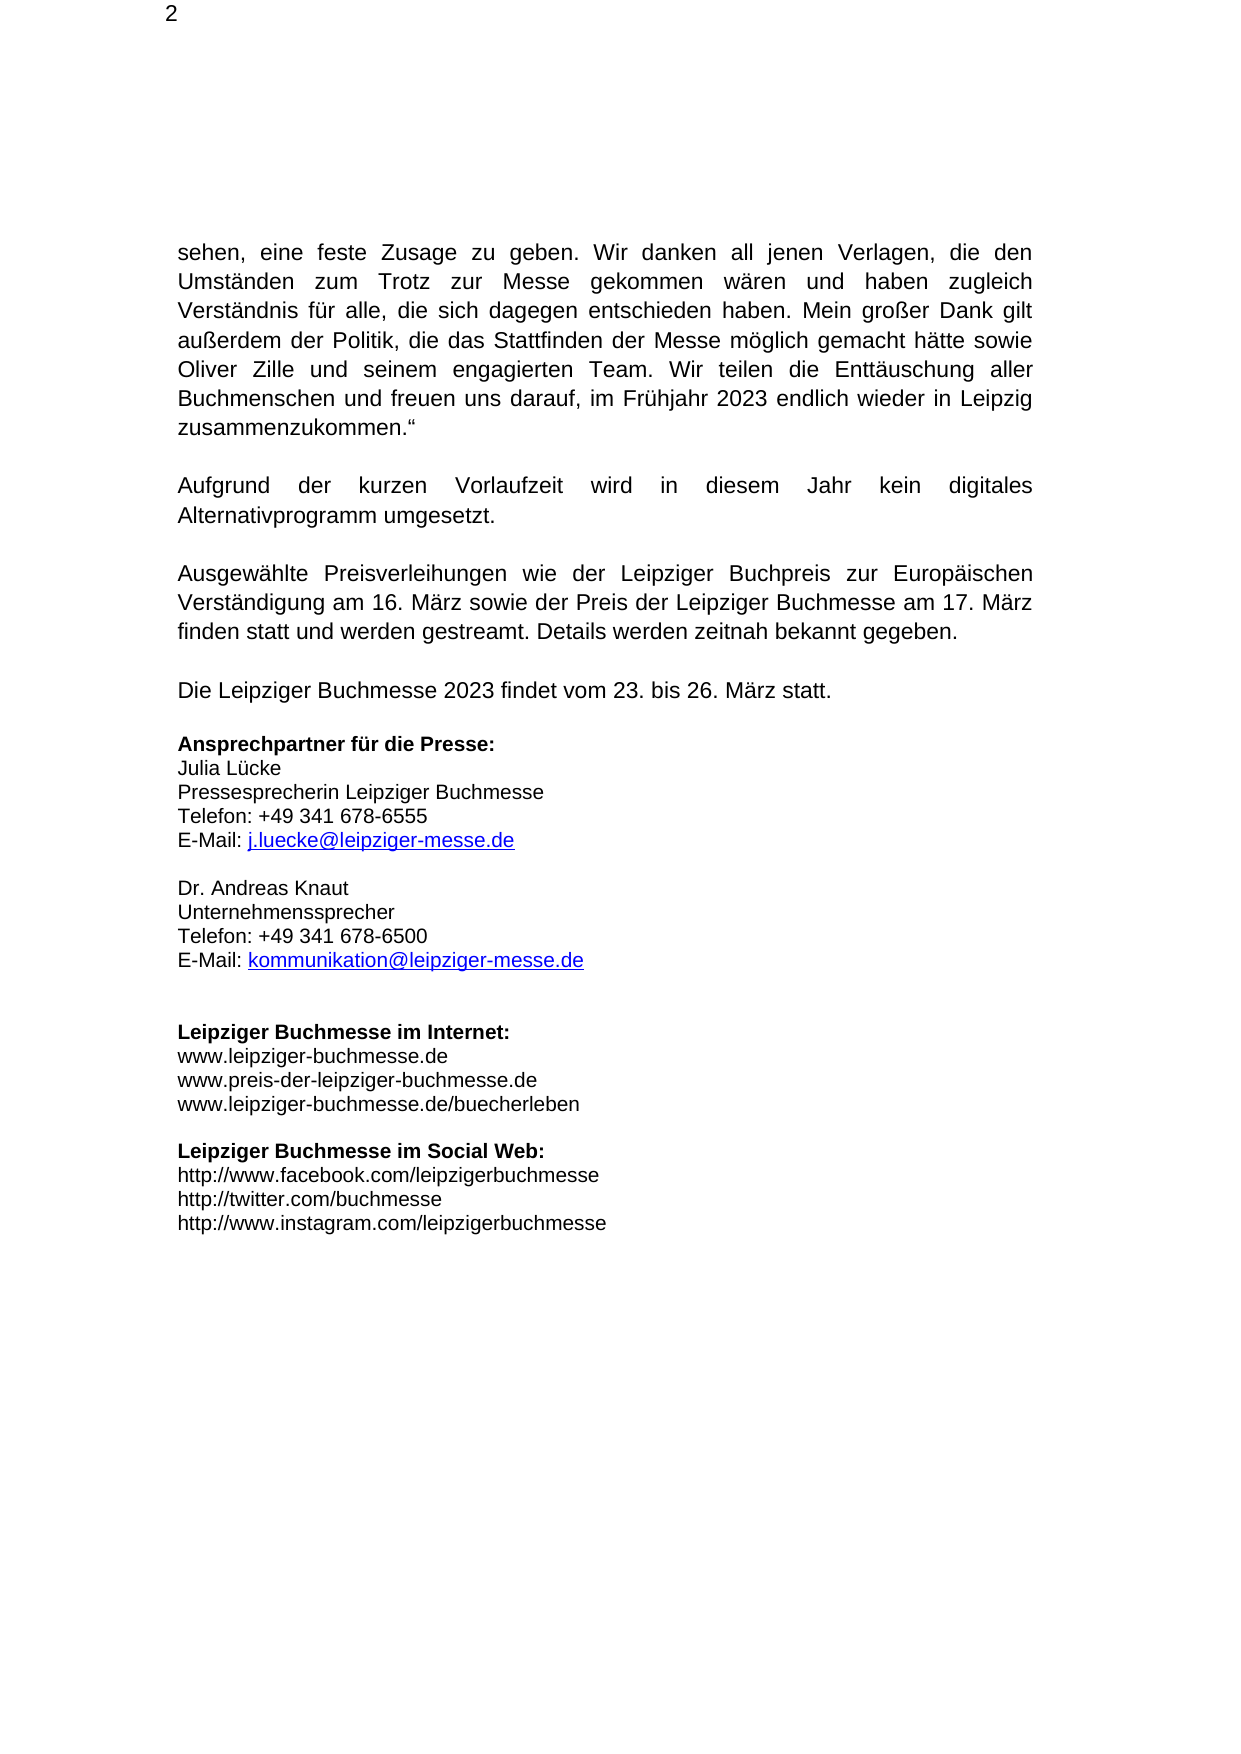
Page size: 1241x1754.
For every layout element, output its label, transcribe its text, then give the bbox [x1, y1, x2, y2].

text Ausgewählte Preisverleihungen wie der Leipziger Buchpreis zur Europäischen Verständigung am 16. März sowie der Preis der Leipziger Buchmesse am 17. März finden statt und werden gestreamt. Details werden zeitnah bekannt gegeben. [177, 557, 1033, 644]
text Telefon: +49 341 678-6500 [177, 924, 1033, 948]
text http://www.instagram.com/leipzigerbuchmesse [177, 1211, 1033, 1235]
text Leipziger Buchmesse im Social Web: [177, 1139, 1033, 1163]
text www.leipziger-buchmesse.de [177, 1043, 1033, 1067]
text http://www.facebook.com/leipzigerbuchmesse [177, 1163, 1033, 1187]
text http://twitter.com/buchmesse [177, 1187, 1033, 1211]
text www.leipziger-buchmesse.de/buecherleben [177, 1091, 1033, 1115]
text Die Leipziger Buchmesse 2023 findet vom 23. bis 26. März statt. [177, 674, 1033, 703]
text Julia Lücke Pressesprecherin Leipziger Buchmesse [177, 756, 1033, 804]
text Ansprechpartner für die Presse: [177, 732, 1033, 756]
text www.preis-der-leipziger-buchmesse.de [177, 1067, 1033, 1091]
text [177, 236, 1033, 440]
text E-Mail: j.luecke@leipziger-messe.de [177, 828, 1033, 852]
text Leipziger Buchmesse im Internet: [177, 1019, 1033, 1043]
text Dr. Andreas Knaut [177, 876, 1033, 900]
text E-Mail: kommunikation@leipziger-messe.de [177, 948, 1033, 972]
text Unternehmenssprecher [177, 900, 1033, 924]
text Aufgrund der kurzen Vorlaufzeit wird in diesem Jahr kein digitales Alternativprogramm umgesetzt. [177, 469, 1033, 528]
text Telefon: +49 341 678-6555 [177, 804, 1033, 828]
